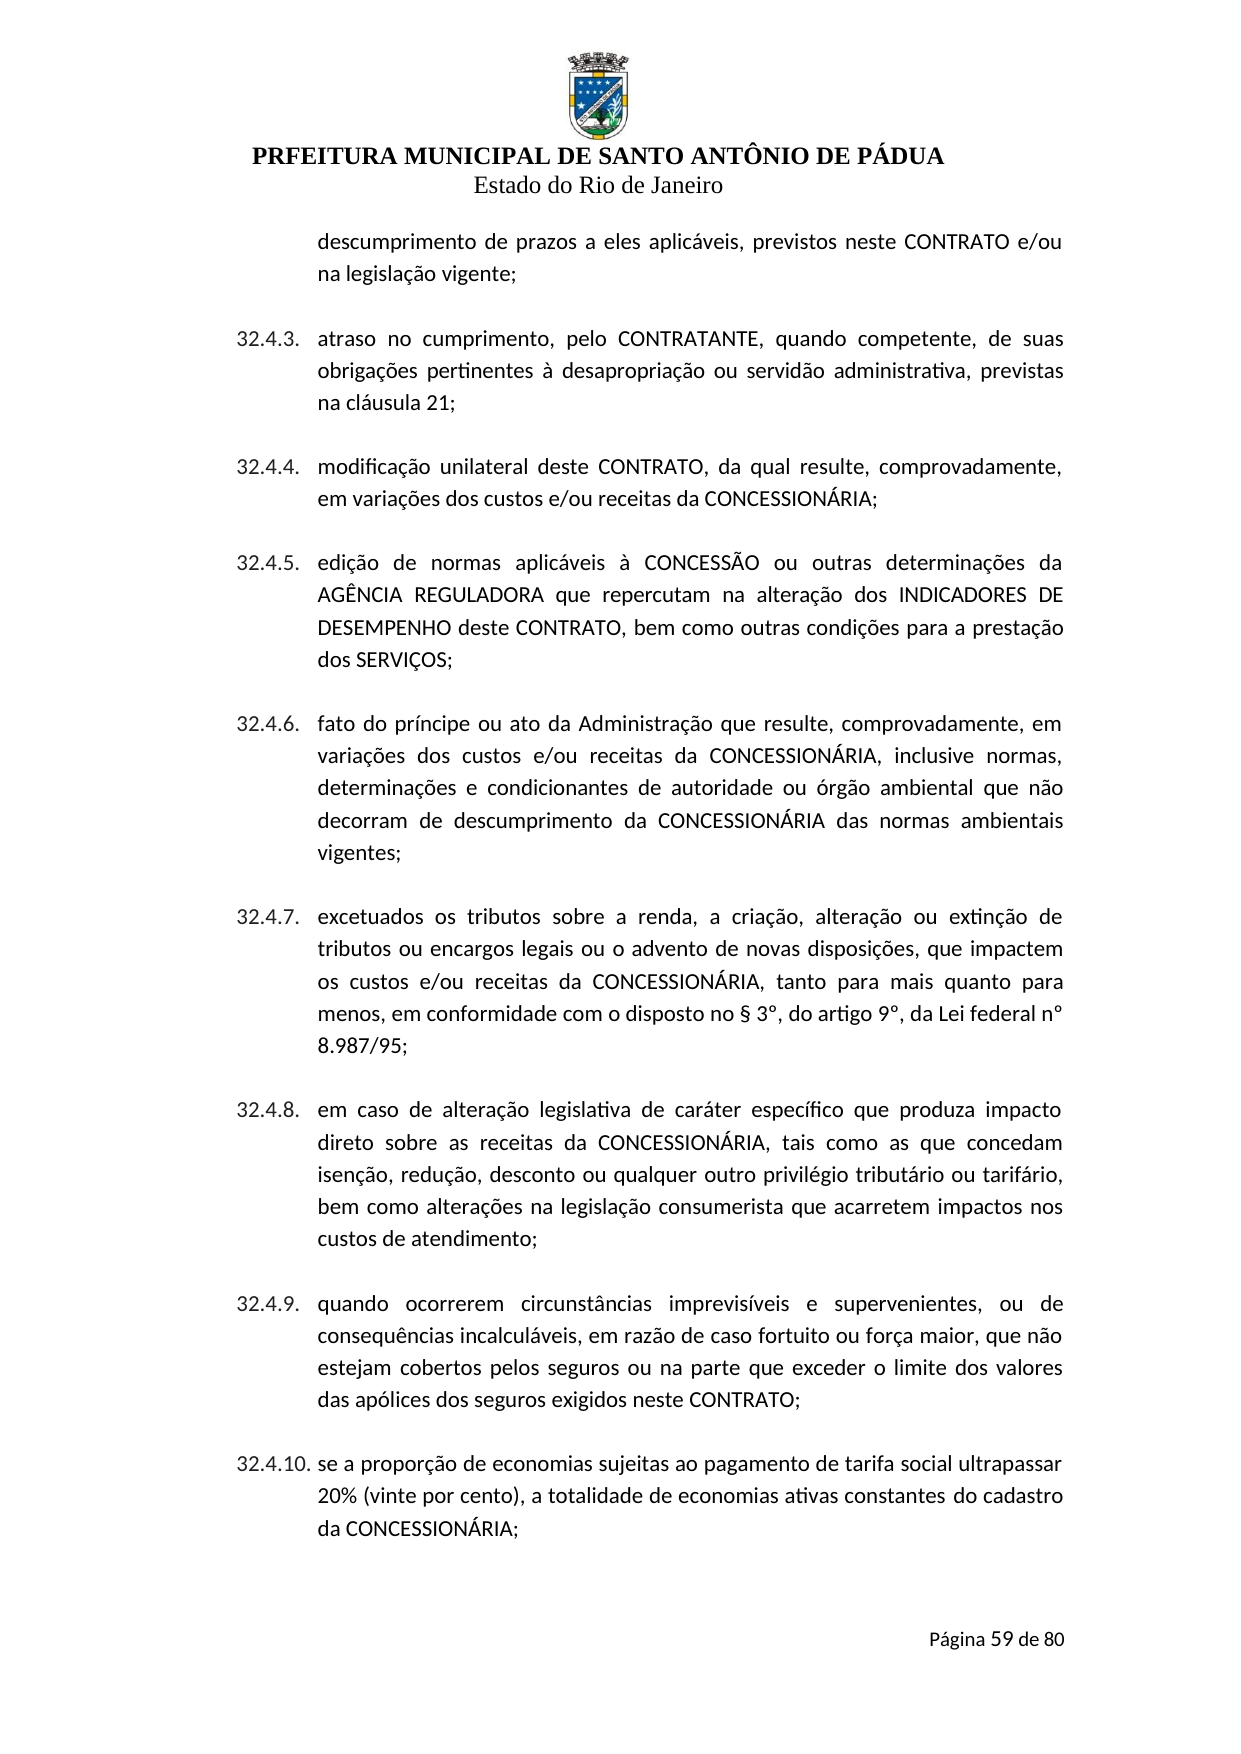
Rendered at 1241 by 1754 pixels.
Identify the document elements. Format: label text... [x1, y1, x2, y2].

list se a proporção de economias sujeitas ao pagamento de tarifa social ultrapassar 20% (vinte por cento), a totalidade de economias ativas constantes do cadastro da CONCESSIONÁRIA; [236, 1449, 1063, 1542]
list modificação unilateral deste CONTRATO, da qual resulte, comprovadamente, em variações dos custos e/ou receitas da CONCESSIONÁRIA; [236, 452, 1063, 512]
list em caso de alteração legislativa de caráter específico que produza impacto direto sobre as receitas da CONCESSIONÁRIA, tais como as que concedam isenção, redução, desconto ou qualquer outro privilégio tributário ou tarifário, bem como alterações na legislação consumerista que acarretem impactos nos custos de atendimento; [236, 1095, 1063, 1252]
picture [564, 50, 632, 142]
list edição de normas aplicáveis à CONCESSÃO ou outras determinações da AGÊNCIA REGULADORA que repercutam na alteração dos INDICADORES DE DESEMPENHO deste CONTRATO, bem como outras condições para a prestação dos SERVIÇOS; [236, 548, 1064, 673]
list excetuados os tributos sobre a renda, a criação, alteração ou extinção de tributos ou encargos legais ou o advento de novas disposições, que impactem os custos e/ou receitas da CONCESSIONÁRIA, tanto para mais quanto para menos, em conformidade com o disposto no § 3º, do artigo 9º, da Lei federal nº 8.987/95; [236, 902, 1064, 1059]
list quando ocorrerem circunstâncias imprevisíveis e supervenientes, ou de consequências incalculáveis, em razão de caso fortuito ou força maior, que não estejam cobertos pelos seguros ou na parte que exceder o limite dos valores das apólices dos seguros exigidos neste CONTRATO; [236, 1289, 1064, 1413]
list fato do príncipe ou ato da Administração que resulte, comprovadamente, em variações dos custos e/ou receitas da CONCESSIONÁRIA, inclusive normas, determinações e condicionantes de autoridade ou órgão ambiental que não decorram de descumprimento da CONCESSIONÁRIA das normas ambientais vigentes; [236, 709, 1063, 866]
list atraso no cumprimento, pelo CONTRATANTE, quando competente, de suas obrigações pertinentes à desapropriação ou servidão administrativa, previstas na cláusula 21; [236, 324, 1064, 416]
